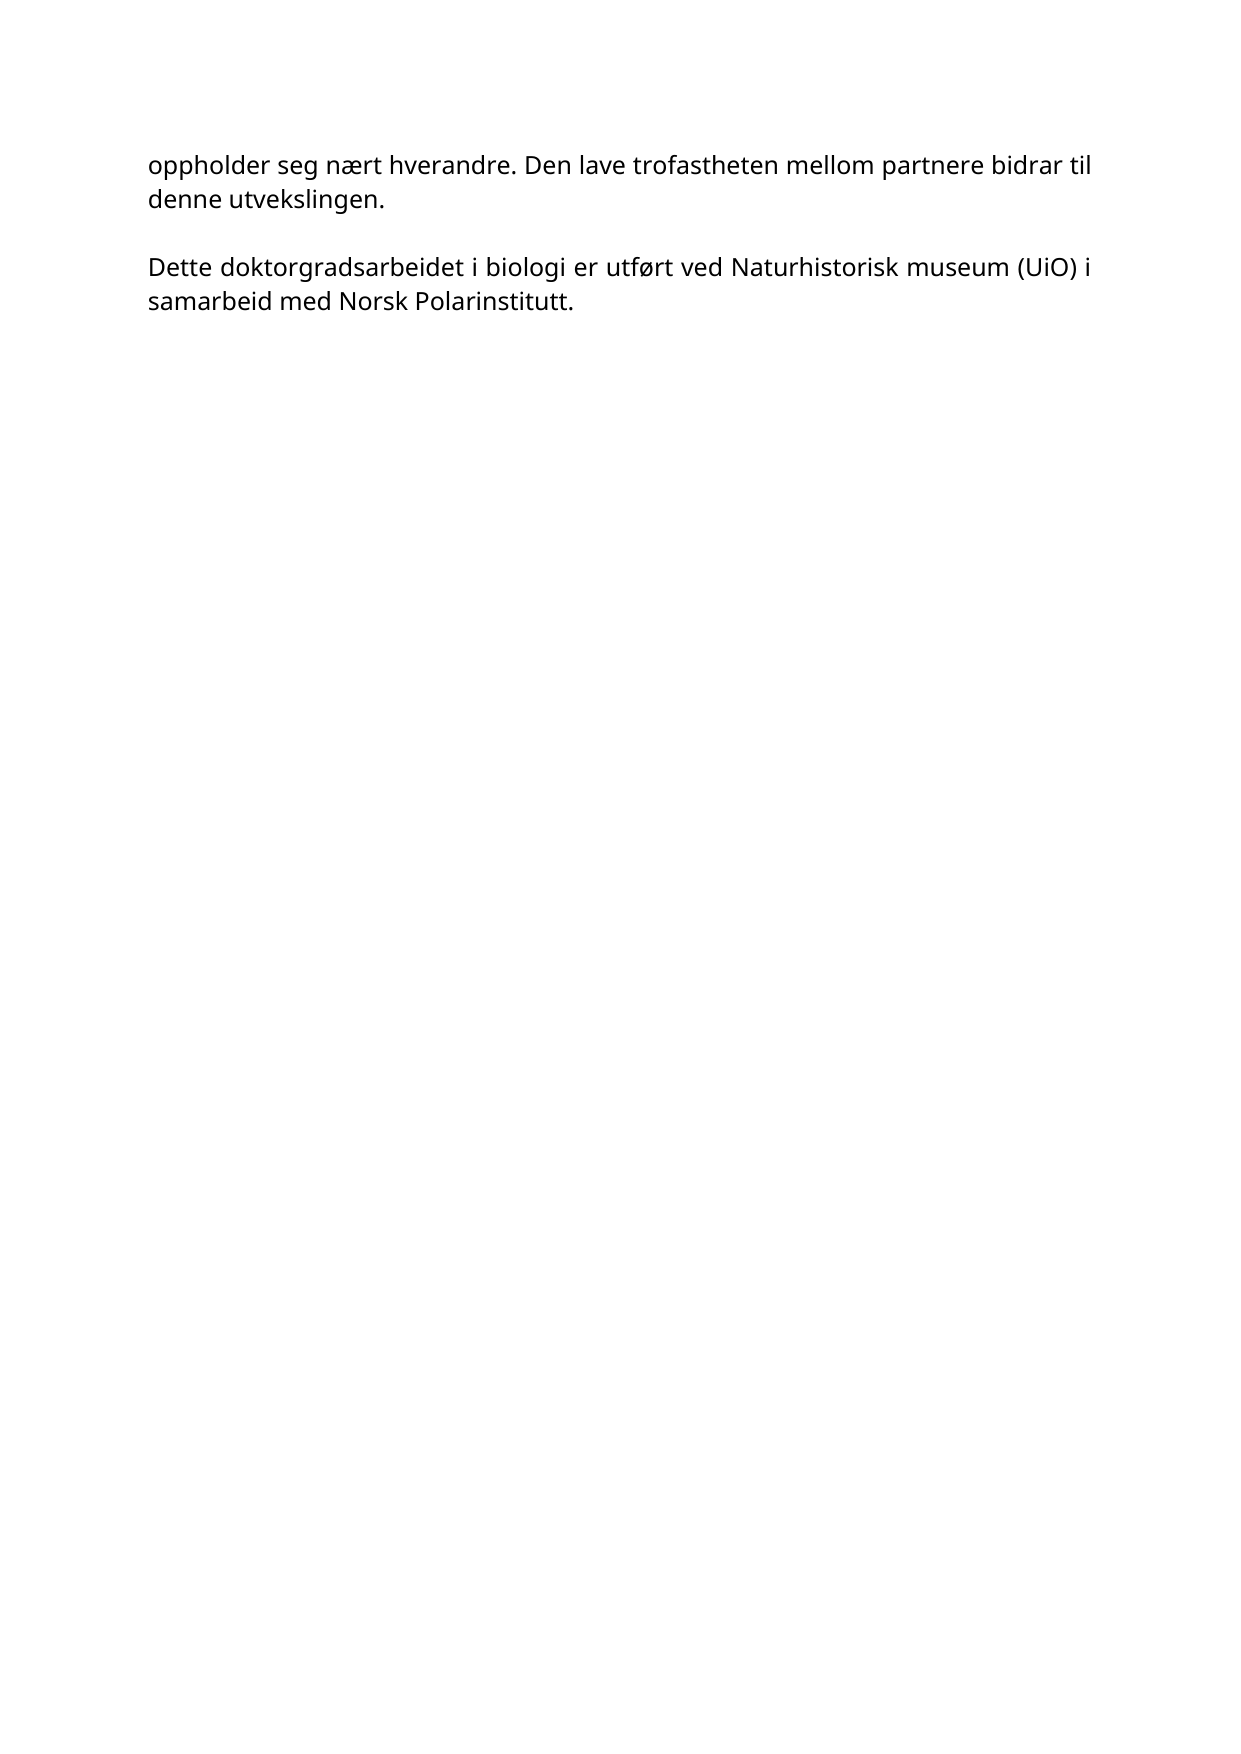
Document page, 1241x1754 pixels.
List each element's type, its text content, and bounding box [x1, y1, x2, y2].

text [148, 148, 1093, 216]
text Dette doktorgradsarbeidet i biologi er utført ved Naturhistorisk museum (UiO) i samarbeid med Norsk Polarinstitutt. [148, 250, 1093, 318]
